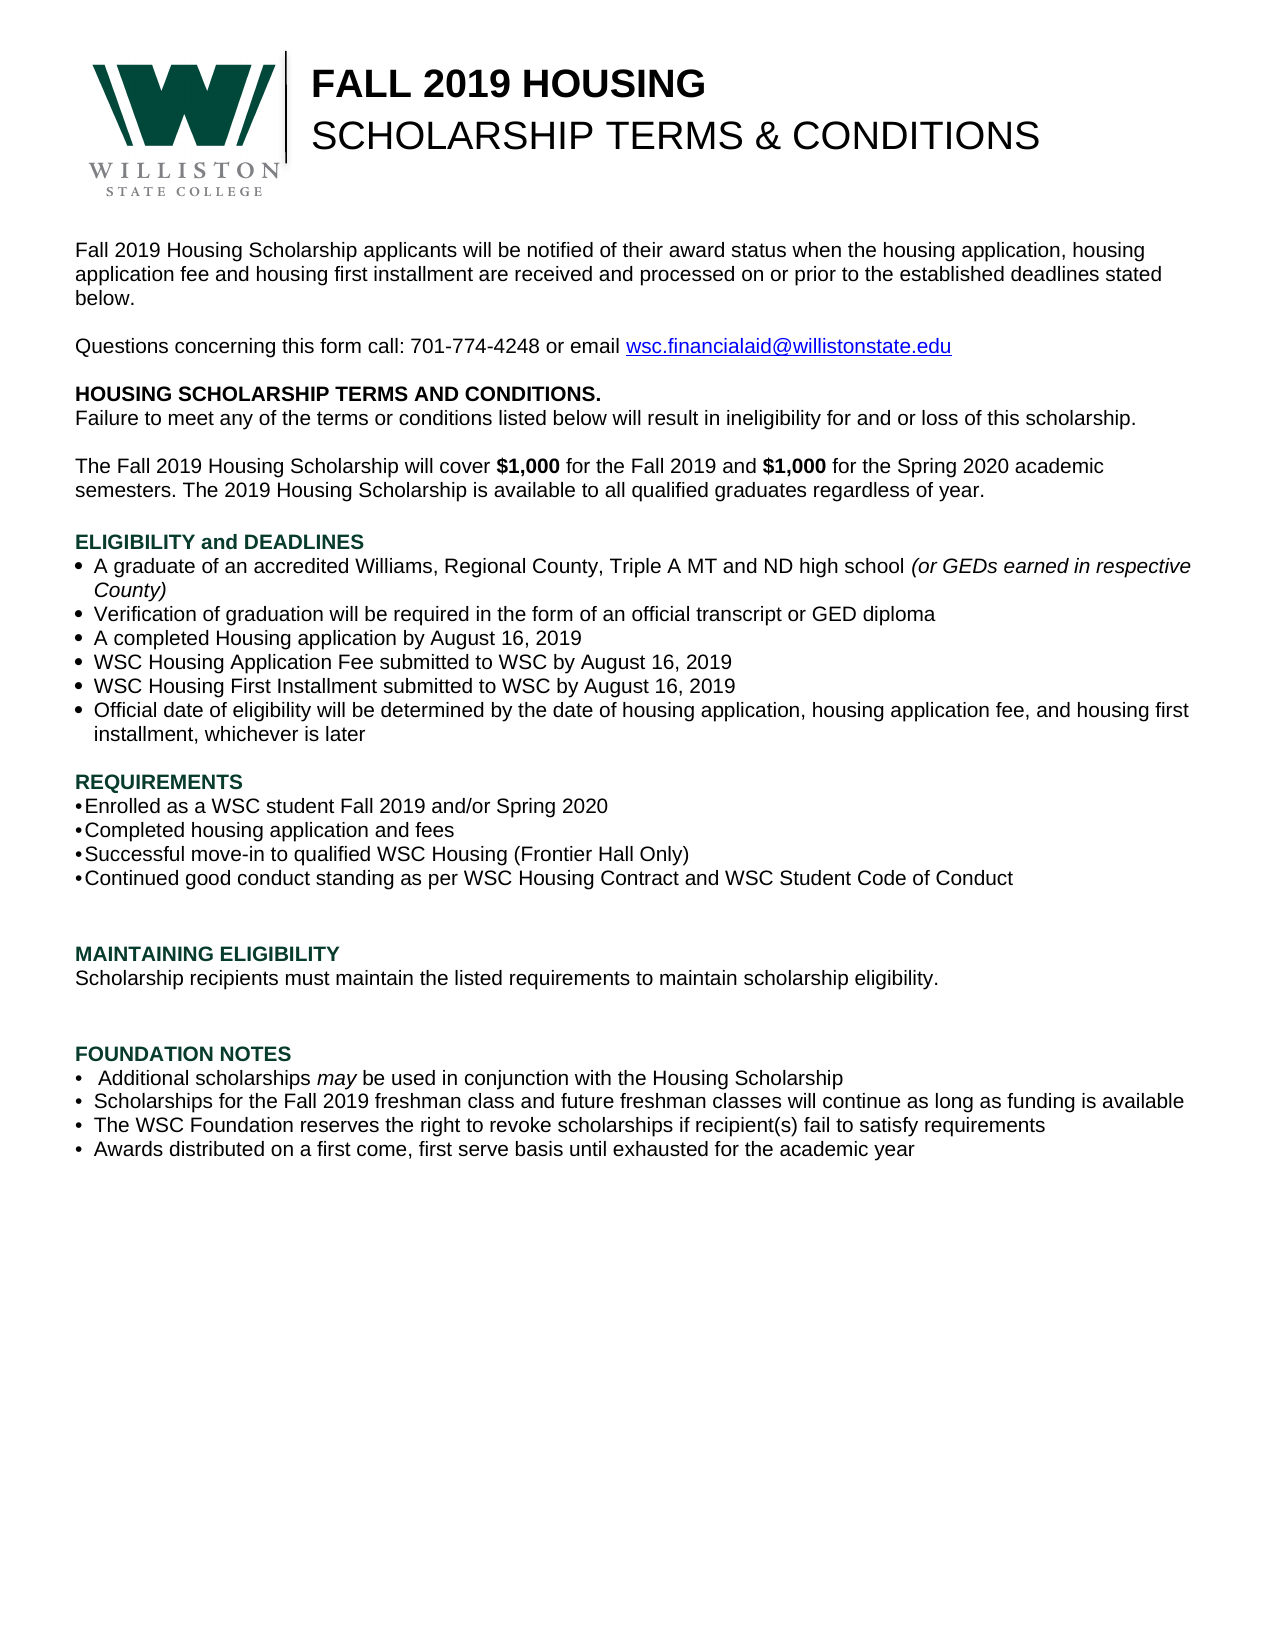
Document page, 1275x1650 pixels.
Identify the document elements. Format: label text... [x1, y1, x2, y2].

list A completed Housing application by August 16, 2019 [75, 626, 1200, 649]
list A graduate of an accredited Williams, Regional County, Triple A MT and ND high school (or GEDs earned in respective County) [75, 553, 1200, 601]
text Questions concerning this form call: 701-774-4248 or email wsc.financialaid@willistonstate.edu [75, 334, 1200, 358]
list Completed housing application and fees [75, 818, 1200, 842]
list Official date of eligibility will be determined by the date of housing application, housing application fee, and housing first installment, whichever is later [75, 698, 1200, 746]
list Successful move-in to qualified WSC Housing (Frontier Hall Only) [75, 842, 1200, 866]
list WSC Housing First Installment submitted to WSC by August 16, 2019 [75, 674, 1200, 698]
text REQUIREMENTS [75, 770, 1200, 794]
text FOUNDATION NOTES [75, 1041, 1200, 1065]
list Verification of graduation will be required in the form of an official transcript or GED diploma [75, 601, 1200, 626]
list Additional scholarships may be used in conjunction with the Housing Scholarship [75, 1065, 1200, 1089]
text ELIGIBILITY and DEADLINES [75, 529, 1200, 553]
text The Fall 2019 Housing Scholarship will cover $1,000 for the Fall 2019 and $1,000 for the Spring 2020 academic semesters. The 2019 Housing Scholarship is available to all qualified graduates regardless of year. [75, 453, 1200, 529]
text HOUSING SCHOLARSHIP TERMS AND CONDITIONS. Failure to meet any of the terms or conditions listed below will result in ineligibility for and or loss of this scholarship. [75, 382, 1200, 429]
list Awards distributed on a first come, first serve basis until exhausted for the academic year [75, 1137, 1200, 1161]
list Continued good conduct standing as per WSC Housing Contract and WSC Student Code of Conduct [75, 866, 1200, 889]
text Fall 2019 Housing Scholarship applicants will be notified of their award status when the housing application, housing application fee and housing first installment are received and processed on or prior to the established deadlines stated below. [75, 238, 1200, 310]
list The WSC Foundation reserves the right to revoke scholarships if recipient(s) fail to satisfy requirements [75, 1113, 1200, 1137]
list Enrolled as a WSC student Fall 2019 and/or Spring 2020 [75, 794, 1200, 818]
list Scholarships for the Fall 2019 freshman class and future freshman classes will continue as long as funding is available [75, 1089, 1200, 1113]
text MAINTAINING ELIGIBILITY Scholarship recipients must maintain the listed requirements to maintain scholarship eligibility. [75, 941, 1200, 1017]
picture [79, 54, 289, 207]
list WSC Housing Application Fee submitted to WSC by August 16, 2019 [75, 649, 1200, 674]
